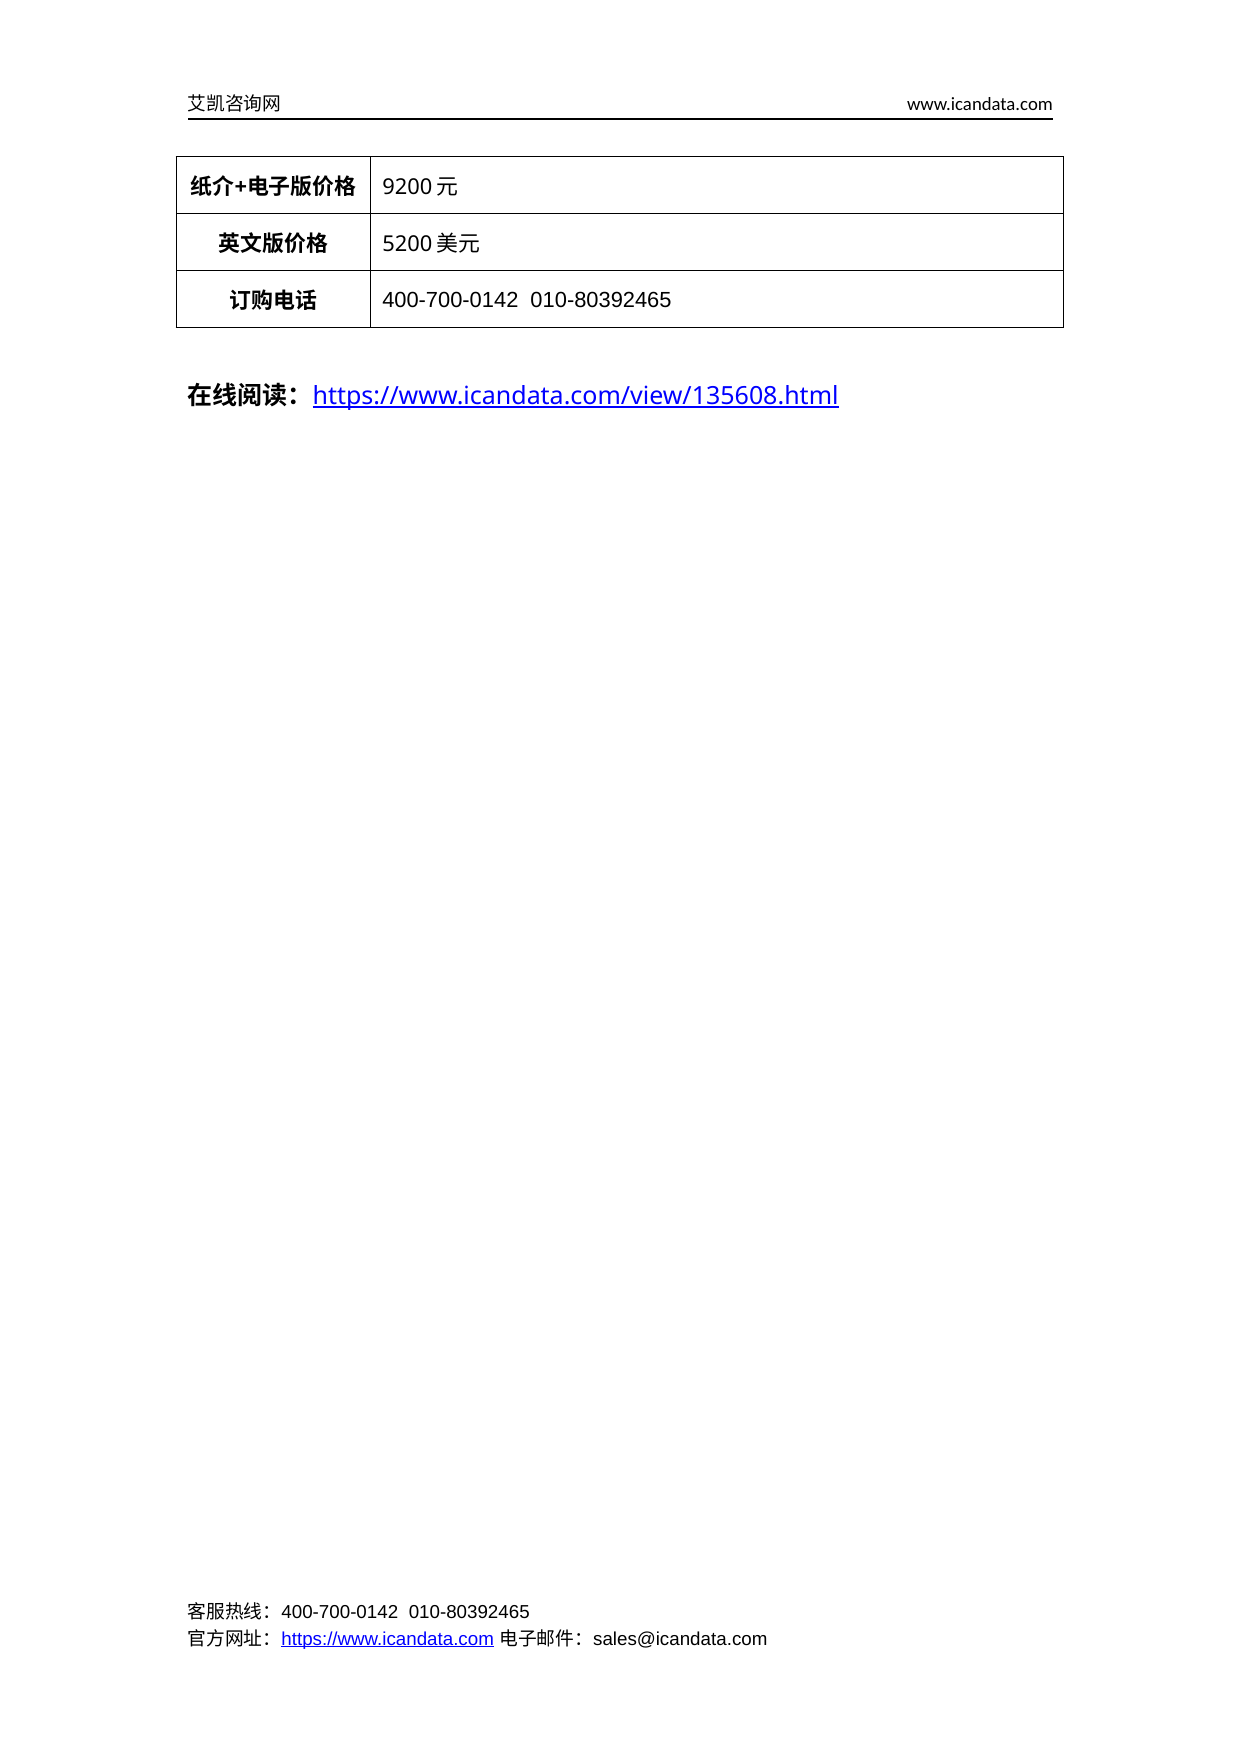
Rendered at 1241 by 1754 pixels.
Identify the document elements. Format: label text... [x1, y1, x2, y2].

text 在线阅读：https://www.icandata.com/view/135608.html [187, 361, 1053, 426]
table_cell 400-700-0142 010-80392465 [371, 271, 1063, 327]
table_cell 订购电话 [177, 271, 370, 327]
table_cell 英文版价格 [177, 214, 370, 270]
table_cell 纸介+电子版价格 [177, 157, 370, 213]
table_cell 9200元 [371, 157, 1063, 213]
table_cell 5200美元 [371, 214, 1063, 270]
